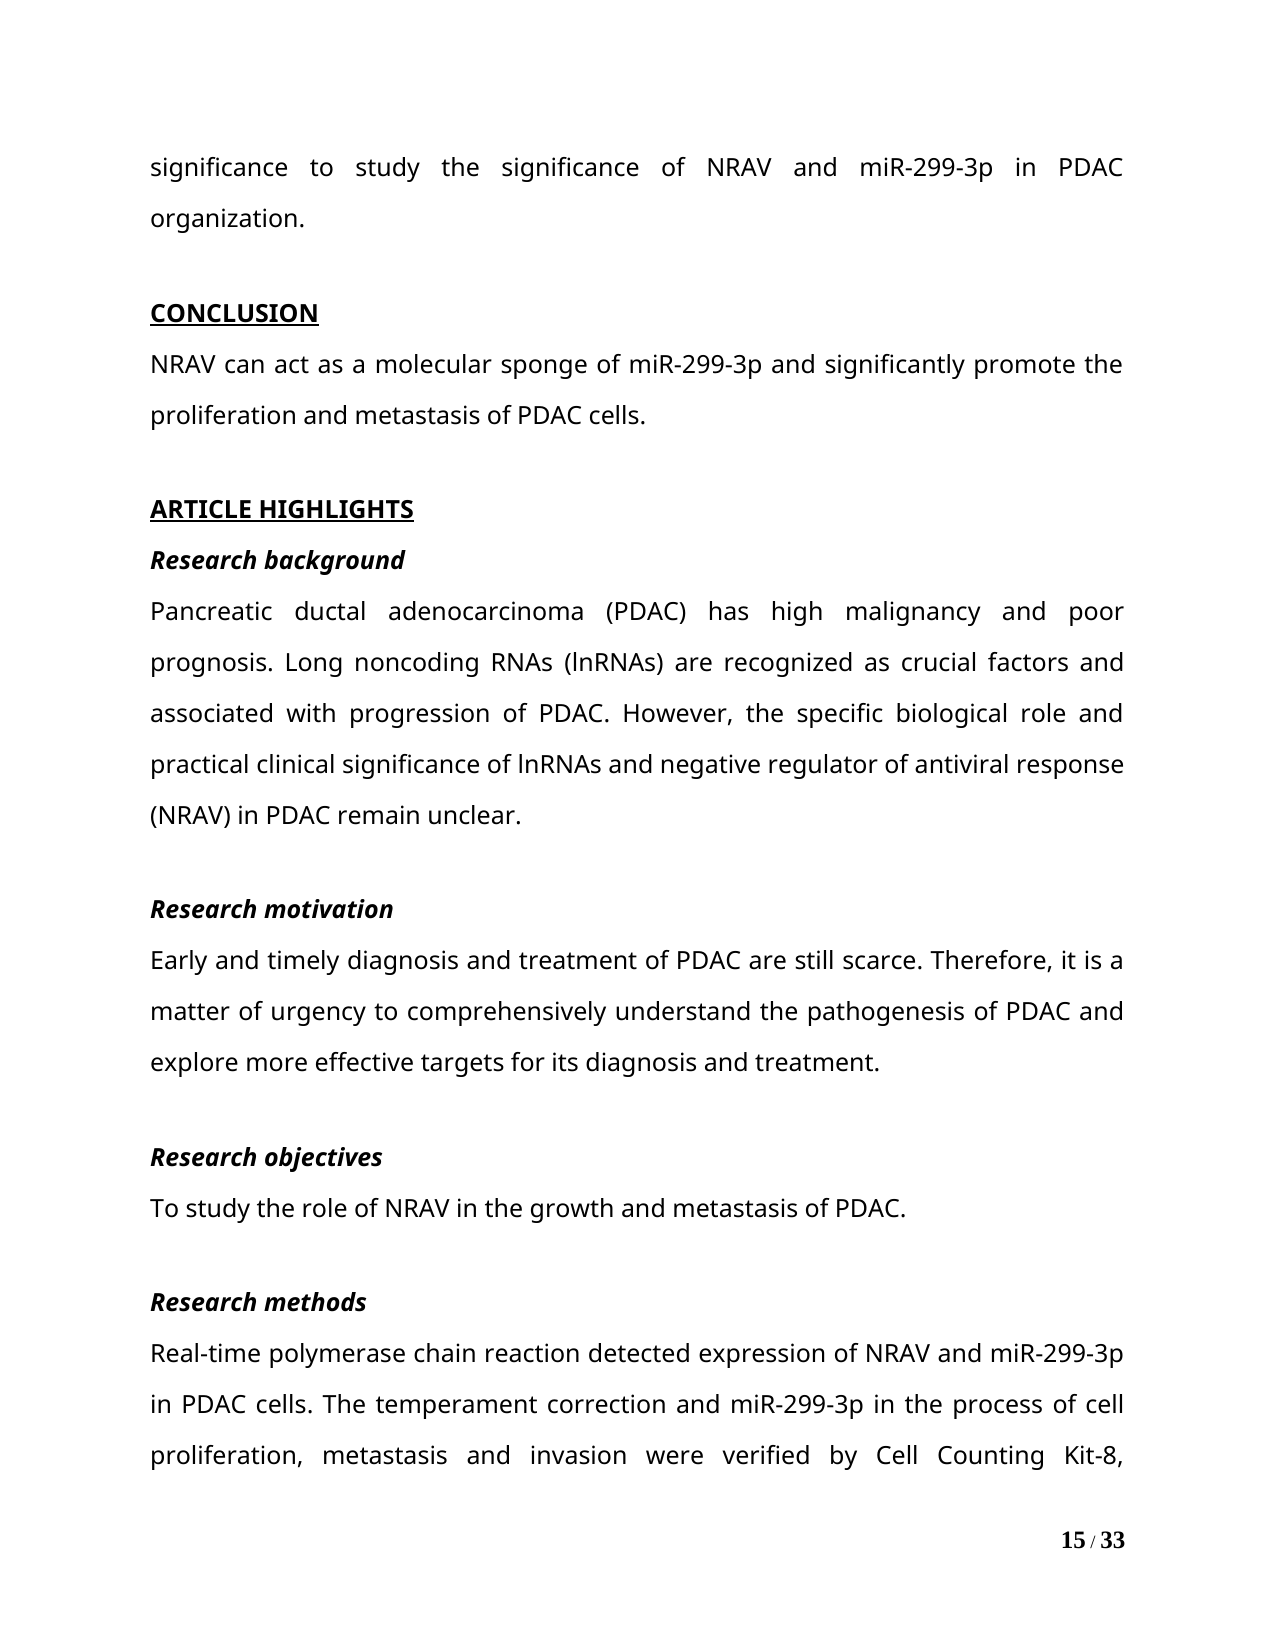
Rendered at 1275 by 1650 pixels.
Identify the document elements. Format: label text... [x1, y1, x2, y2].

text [150, 1335, 1125, 1472]
text Research objectives [150, 1139, 1125, 1173]
text ARTICLE HIGHLIGHTS [150, 491, 1125, 526]
text To study the role of NRAV in the growth and metastasis of PDAC. [150, 1190, 1125, 1224]
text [150, 150, 1125, 235]
text Research background [150, 542, 1125, 577]
text Research motivation [150, 892, 1125, 926]
text Research methods [150, 1284, 1125, 1318]
text NRAV can act as a molecular sponge of miR-299-3p and significantly promote the proliferation and metastasis of PDAC cells. [150, 346, 1125, 431]
text Pancreatic ductal adenocarcinoma (PDAC) has high malignancy and poor prognosis. Long noncoding RNAs (lnRNAs) are recognized as crucial factors and associated with progression of PDAC. However, the specific biological role and practical clinical significance of lnRNAs and negative regulator of antiviral response (NRAV) in PDAC remain unclear. [150, 593, 1125, 832]
text Early and timely diagnosis and treatment of PDAC are still scarce. Therefore, it is a matter of urgency to comprehensively understand the pathogenesis of PDAC and explore more effective targets for its diagnosis and treatment. [150, 943, 1125, 1079]
text CONCLUSION [150, 295, 1125, 329]
